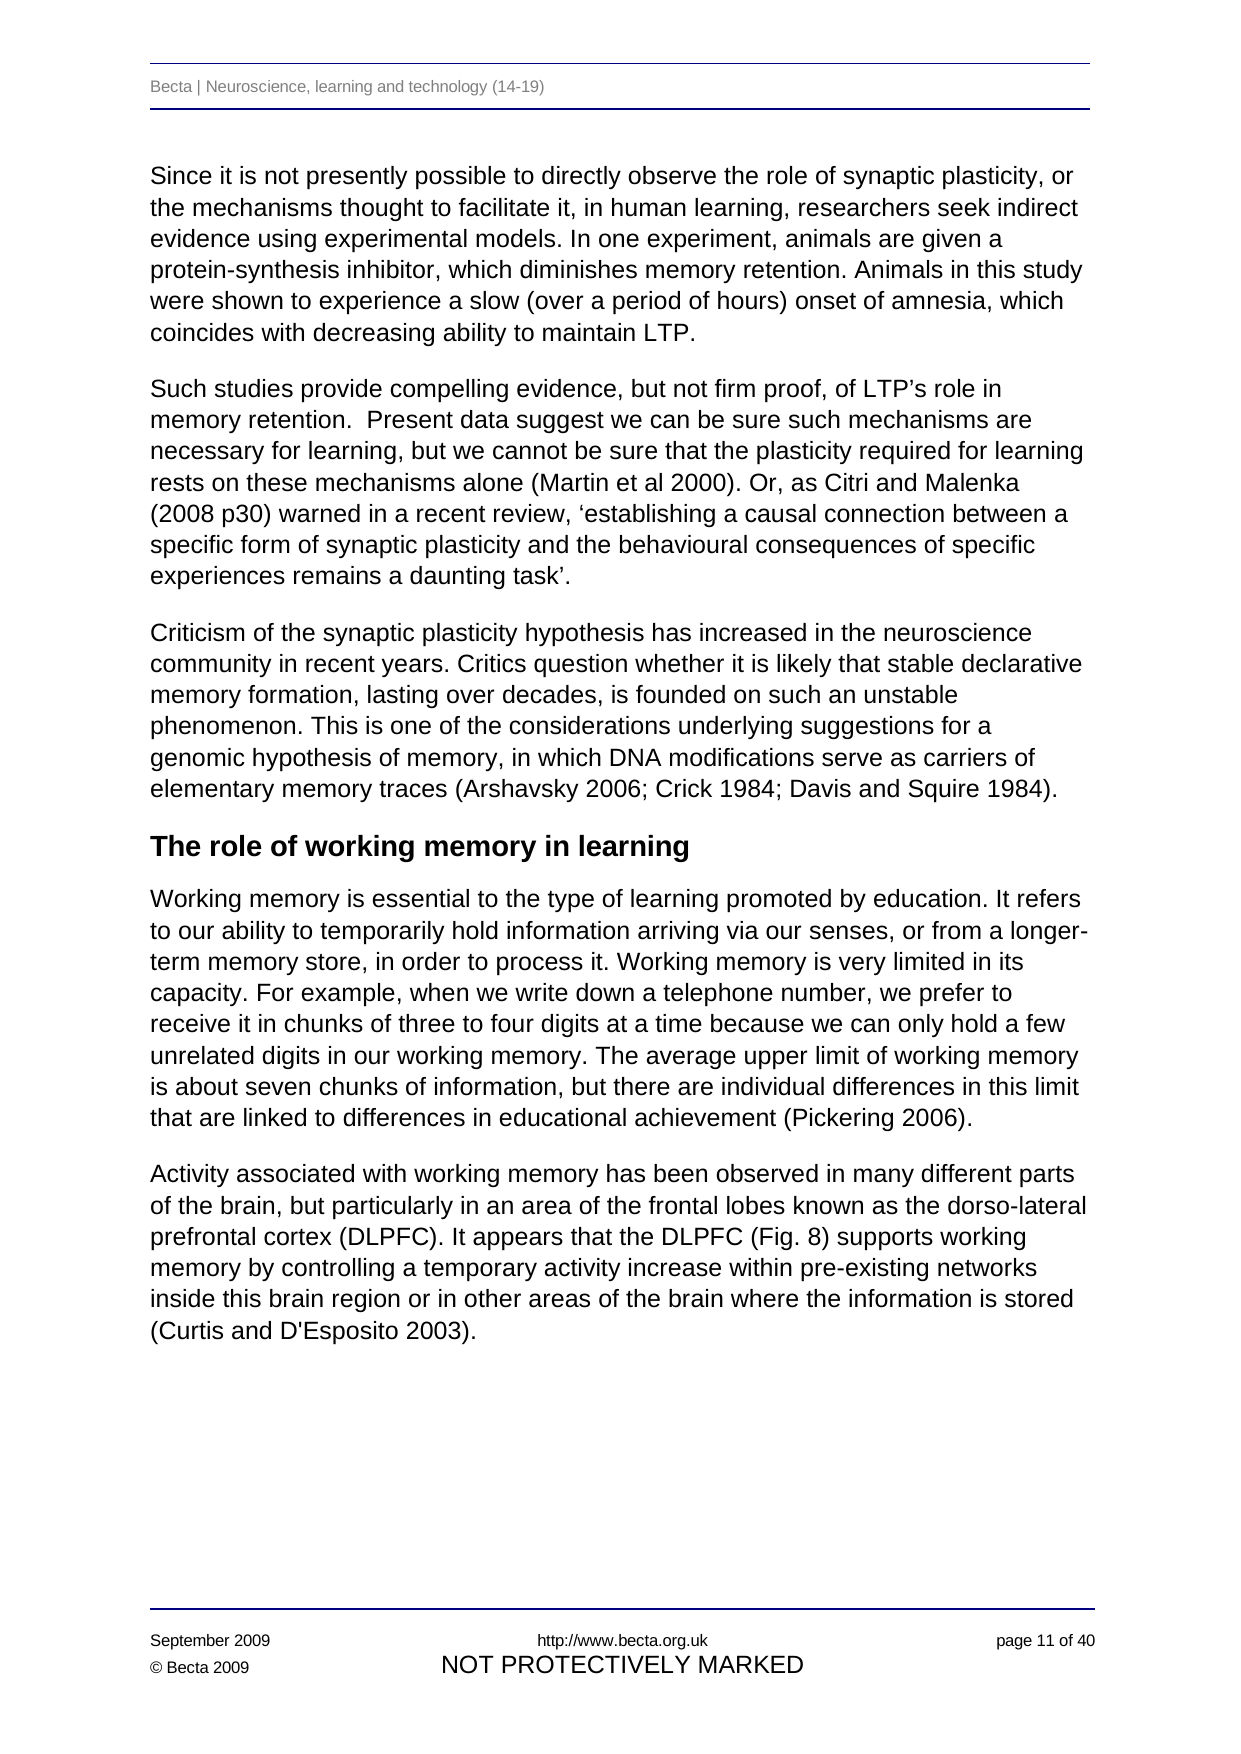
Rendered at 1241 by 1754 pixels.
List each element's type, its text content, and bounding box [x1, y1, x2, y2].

text Criticism of the synaptic plasticity hypothesis has increased in the neuroscience community in recent years. Critics question whether it is likely that stable declarative memory formation, lasting over decades, is founded on such an unstable phenomenon. This is one of the considerations underlying suggestions for a genomic hypothesis of memory, in which DNA modifications serve as carriers of elementary memory traces (Arshavsky 2006; Crick 1984; Davis and Squire 1984). [150, 616, 1090, 803]
text Since it is not presently possible to directly observe the role of synaptic plasticity, or the mechanisms thought to facilitate it, in human learning, researchers seek indirect evidence using experimental models. In one experiment, animals are given a protein-synthesis inhibitor, which diminishes memory retention. Animals in this study were shown to experience a slow (over a period of hours) onset of amnesia, which coincides with decreasing ability to maintain LTP. [150, 160, 1090, 347]
subtitle The role of working memory in learning [150, 828, 1090, 862]
text Activity associated with working memory has been observed in many different parts of the brain, but particularly in an area of the frontal lobes known as the dorso-lateral prefrontal cortex (DLPFC). It appears that the DLPFC (Fig. 8) supports working memory by controlling a temporary activity increase within pre-existing networks inside this brain region or in other areas of the brain where the information is stored (Curtis and D'Esposito 2003). [150, 1158, 1090, 1345]
text Such studies provide compelling evidence, but not firm proof, of LTP’s role in memory retention. Present data suggest we can be sure such mechanisms are necessary for learning, but we cannot be sure that the plasticity required for learning rests on these mechanisms alone (Martin et al 2000). Or, as Citri and Malenka (2008 p30) warned in a recent review, ‘establishing a causal connection between a specific form of synaptic plasticity and the behavioural consequences of specific experiences remains a daunting task’. [150, 372, 1090, 591]
text Working memory is essential to the type of learning promoted by education. It refers to our ability to temporarily hold information arriving via our senses, or from a longer-term memory store, in order to process it. Working memory is very limited in its capacity. For example, when we write down a telephone number, we prefer to receive it in chunks of three to four digits at a time because we can only hold a few unrelated digits in our working memory. The average upper limit of working memory is about seven chunks of information, but there are individual differences in this limit that are linked to differences in educational achievement (Pickering 2006). [150, 883, 1090, 1133]
